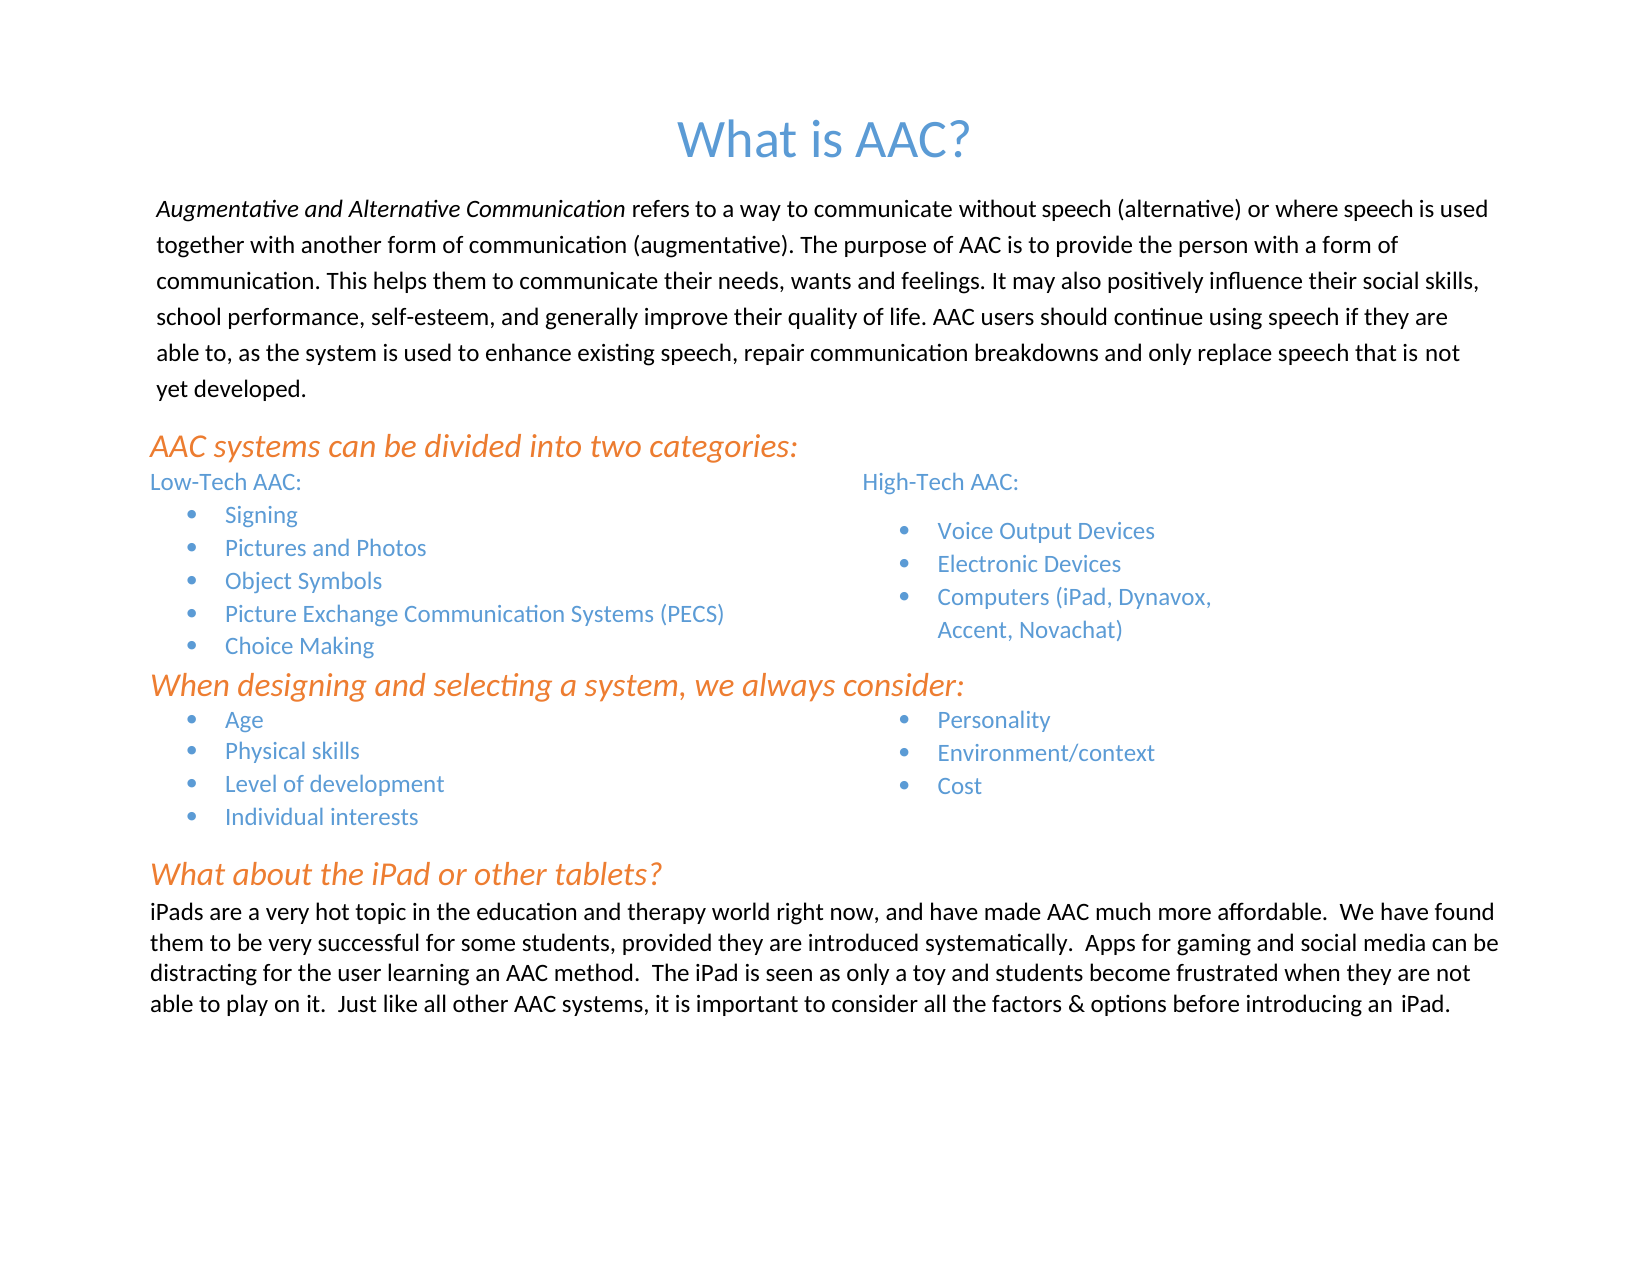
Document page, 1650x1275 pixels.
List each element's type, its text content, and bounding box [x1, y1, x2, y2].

text Augmentative and Alternative Communication refers to a way to communicate without speech (alternative) or where speech is used together with another form of communication (augmentative). The purpose of AAC is to provide the person with a form of communication. This helps them to communicate their needs, wants and feelings. It may also positively influence their social skills, school performance, self-esteem, and generally improve their quality of life. AAC users should continue using speech if they are able to, as the system is used to enhance existing speech, repair communication breakdowns and only replace speech that is not yet developed. [156, 193, 1497, 403]
list Age [187, 704, 787, 735]
text iPads are a very hot topic in the education and therapy world right now, and have made AAC much more affordable. We have found them to be very successful for some students, provided they are introduced systematically. Apps for gaming and social media can be distracting for the user learning an AAC method. The iPad is seen as only a toy and students become frustrated when they are not able to play on it. Just like all other AAC systems, it is important to consider all the factors & options before introducing an iPad. [150, 897, 1500, 1019]
list Voice Output Devices [900, 516, 1500, 546]
list Level of development [187, 768, 787, 798]
list Electronic Devices [900, 548, 1500, 579]
list Personality [900, 704, 1500, 735]
list Cost [900, 770, 1500, 801]
list Environment/context [900, 737, 1500, 768]
list Computers (iPad, Dynavox, [900, 581, 1500, 612]
list Physical skills [187, 735, 787, 765]
list Individual interests [187, 801, 787, 831]
list Choice Making [187, 631, 787, 661]
text When designing and selecting a system, we always consider: [150, 663, 1500, 704]
list Picture Exchange Communication Systems (PECS) [187, 598, 787, 628]
text AAC systems can be divided into two categories: [150, 425, 1500, 466]
text Low-Tech AAC: [150, 466, 787, 497]
text Accent, Novachat) [937, 614, 1500, 645]
list Object Symbols [187, 565, 787, 595]
text High-Tech AAC: [862, 466, 1500, 497]
text What is AAC? [150, 105, 1500, 171]
text What about the iPad or other tablets? [150, 853, 970, 893]
list Pictures and Photos [187, 532, 787, 562]
list Signing [187, 499, 787, 529]
